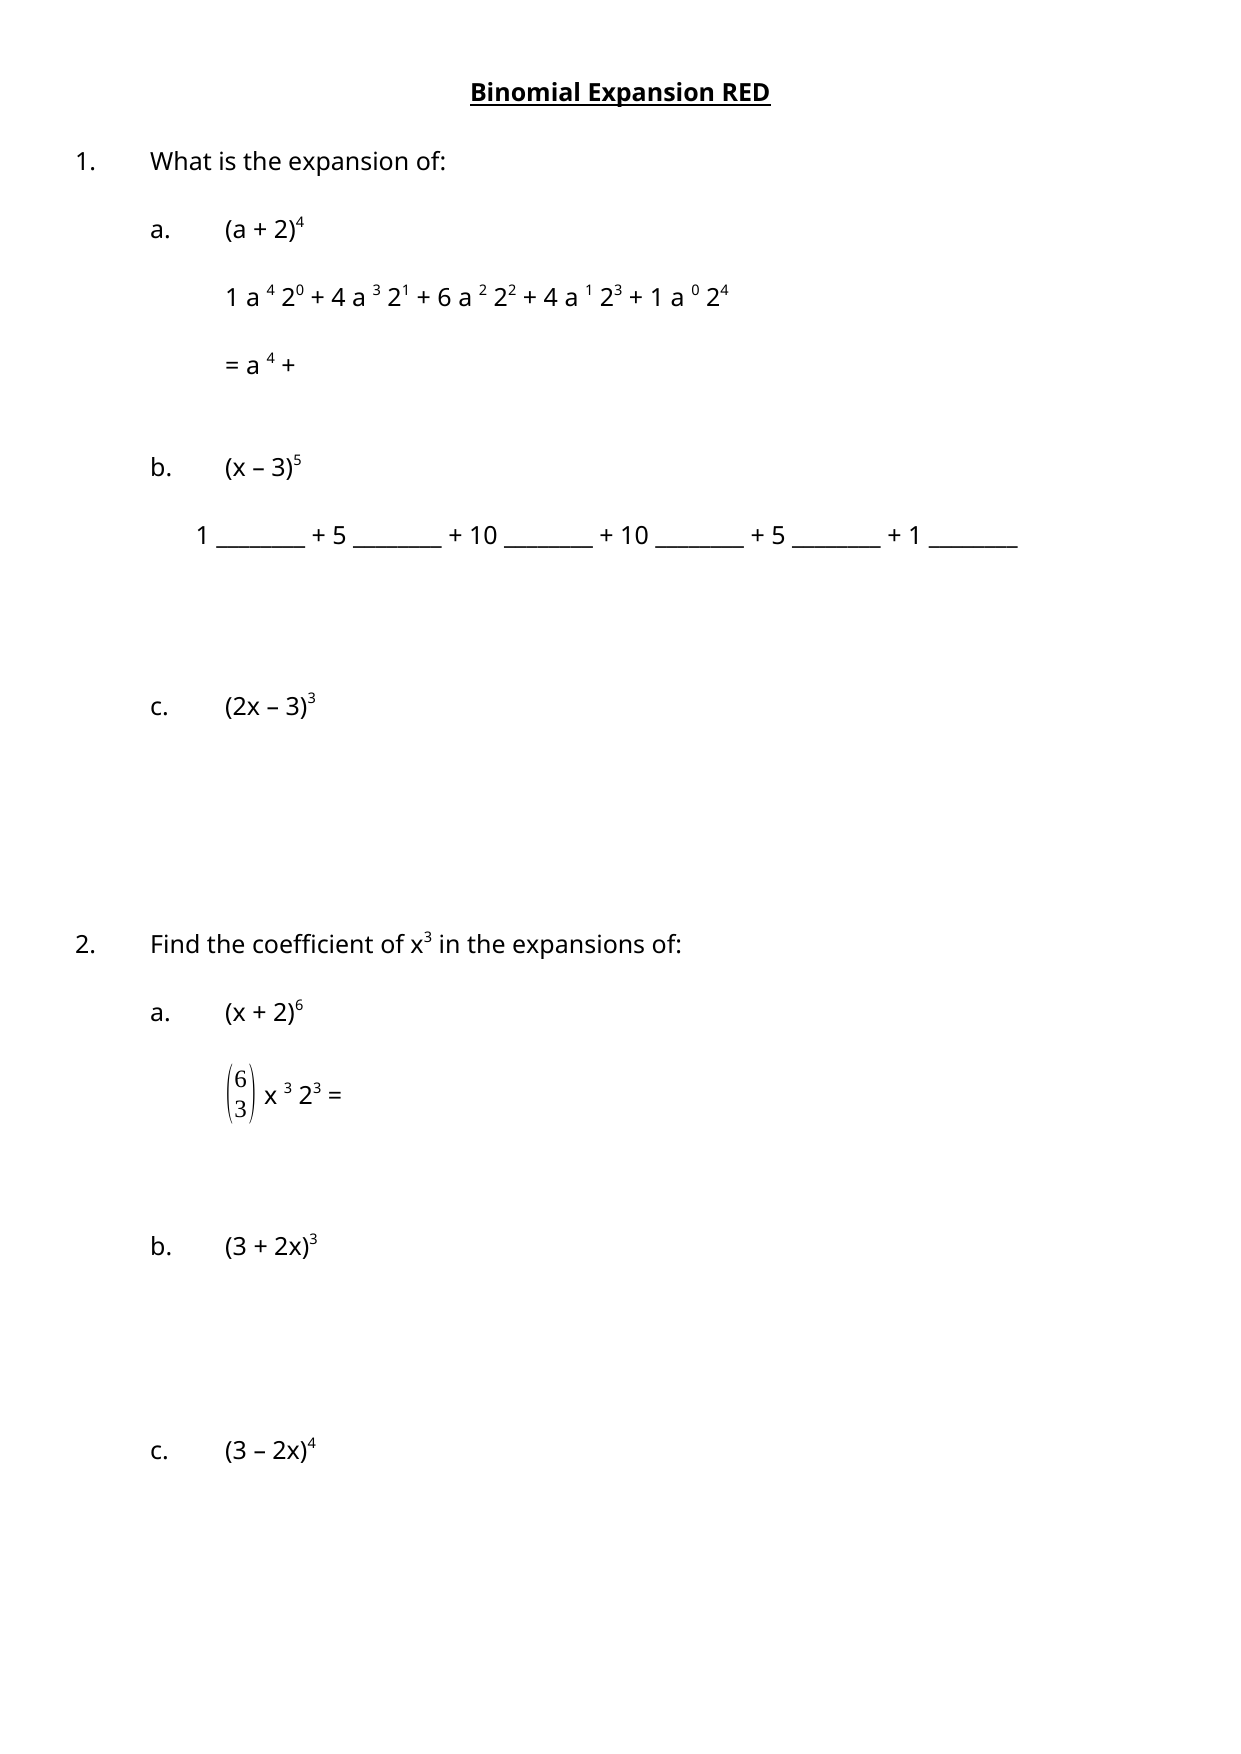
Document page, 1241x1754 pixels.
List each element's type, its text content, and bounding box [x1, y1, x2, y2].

text 1 a 4 20 + 4 a 3 21 + 6 a 2 22 + 4 a 1 23 + 1 a 0 24 [75, 279, 1165, 313]
text Binomial Expansion RED [75, 75, 1165, 109]
text = a 4 + [75, 347, 1165, 382]
text b. (x – 3)5 [75, 450, 1165, 484]
text x 3 23 = [75, 1063, 1165, 1126]
text 2. Find the coefficient of x3 in the expansions of: [75, 927, 1165, 961]
text c. (3 – 2x)4 [150, 1433, 1165, 1467]
text a. (x + 2)6 [75, 995, 1165, 1029]
text b. (3 + 2x)3 [150, 1228, 1165, 1262]
text 1 ________ + 5 ________ + 10 ________ + 10 ________ + 5 ________ + 1 ________ [75, 518, 1165, 552]
text a. (a + 2)4 [75, 211, 1165, 245]
text c. (2x – 3)3 [75, 688, 1165, 722]
text 1. What is the expansion of: [75, 143, 1165, 177]
